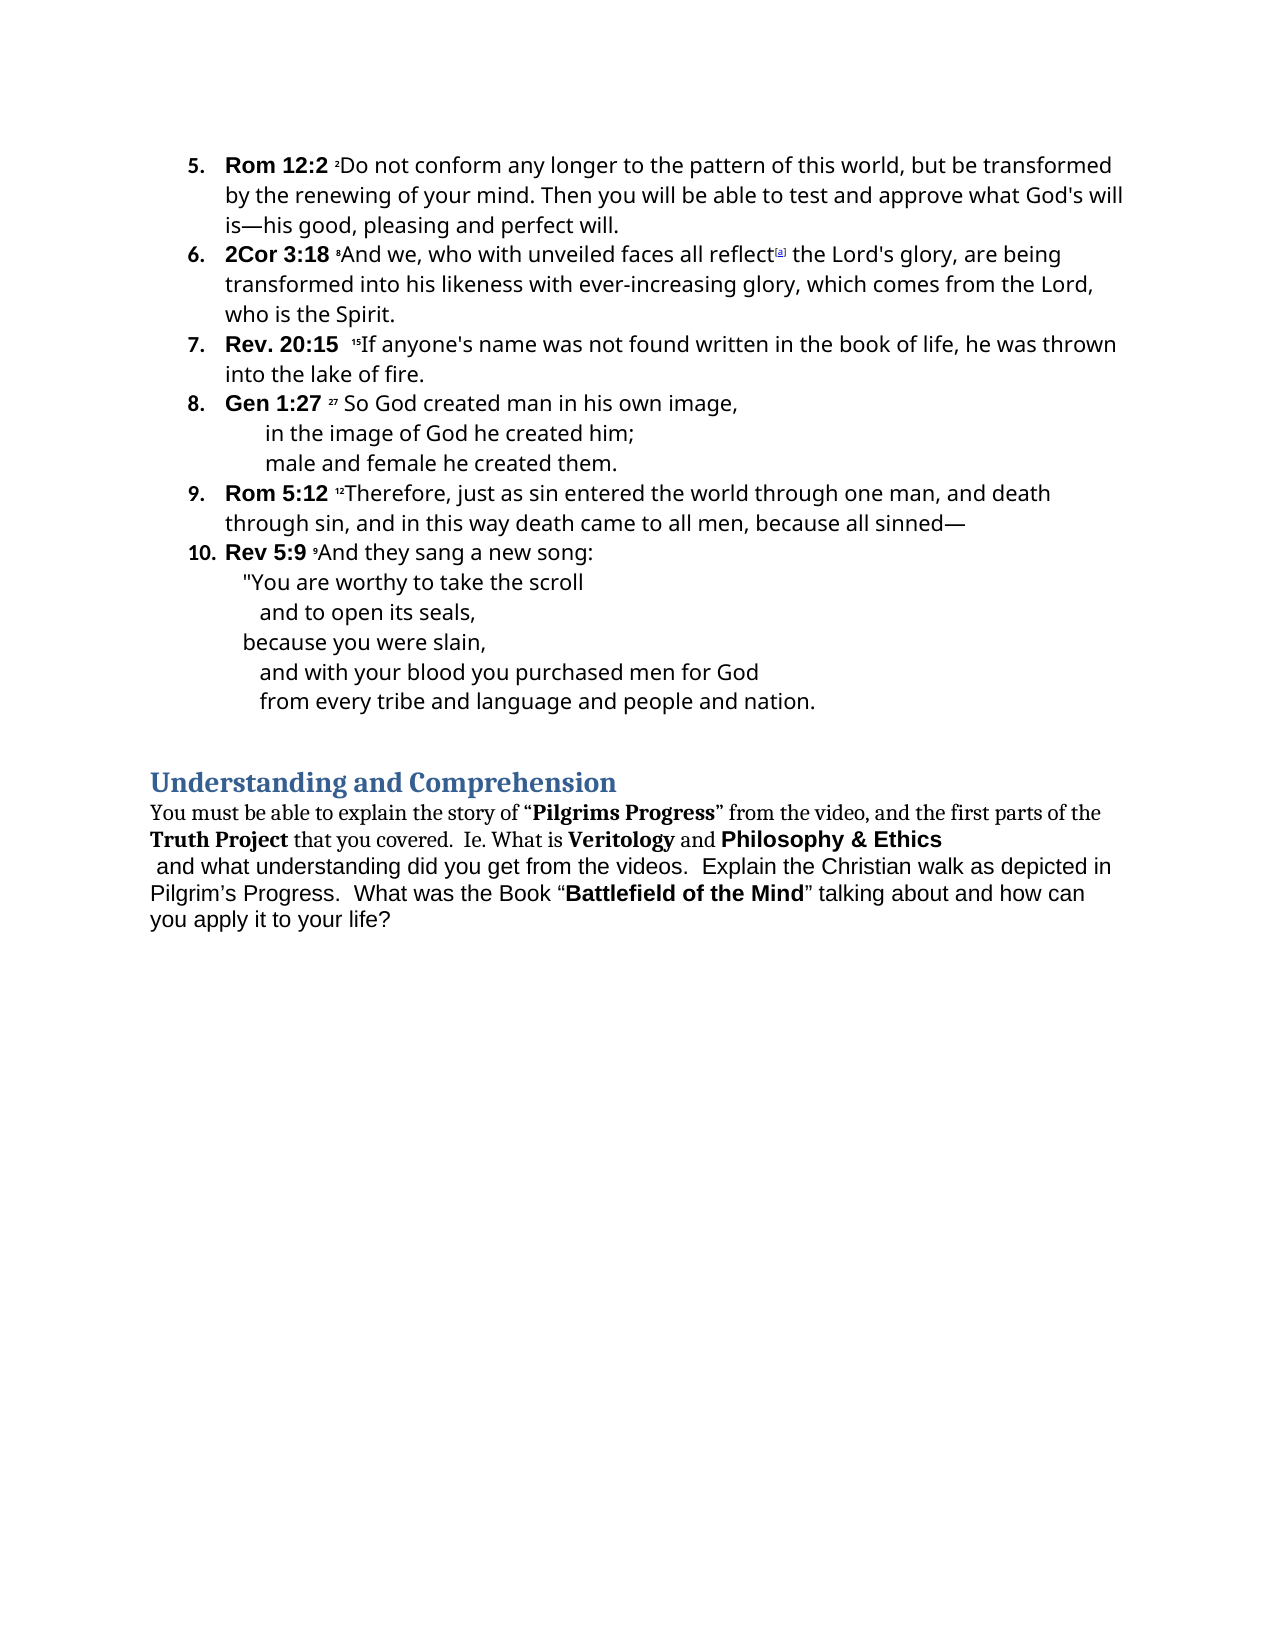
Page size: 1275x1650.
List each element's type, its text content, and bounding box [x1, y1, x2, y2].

list Rom 5:12 12Therefore, just as sin entered the world through one man, and death through sin, and in this way death came to all men, because all sinned— [187, 478, 1125, 537]
list Rev. 20:15 15If anyone's name was not found written in the book of life, he was thrown into the lake of fire. [187, 329, 1125, 388]
subtitle and what understanding did you get from the videos. Explain the Christian walk as depicted in Pilgrim’s Progress. What was the Book “Battlefield of the Mind” talking about and how can you apply it to your life? [150, 853, 1125, 932]
list Rom 12:2 2Do not conform any longer to the pattern of this world, but be transformed by the renewing of your mind. Then you will be able to test and approve what God's will is—his good, pleasing and perfect will. [187, 150, 1125, 239]
list Gen 1:27 27 So God created man in his own image, in the image of God he created him; male and female he created them. [187, 388, 1125, 478]
list Rev 5:9 9And they sang a new song: "You are worthy to take the scroll and to open its seals, because you were slain, and with your blood you purchased men for God from every tribe and language and people and nation. [187, 537, 1125, 716]
list 2Cor 3:18 8And we, who with unveiled faces all reflect[a] the Lord's glory, are being transformed into his likeness with ever-increasing glory, which comes from the Lord, who is the Spirit. [187, 239, 1125, 329]
subtitle You must be able to explain the story of “Pilgrims Progress” from the video, and the first parts of the Truth Project that you covered. Ie. What is Veritology and Philosophy & Ethics [150, 799, 1125, 853]
subtitle Understanding and Comprehension [150, 766, 1125, 799]
